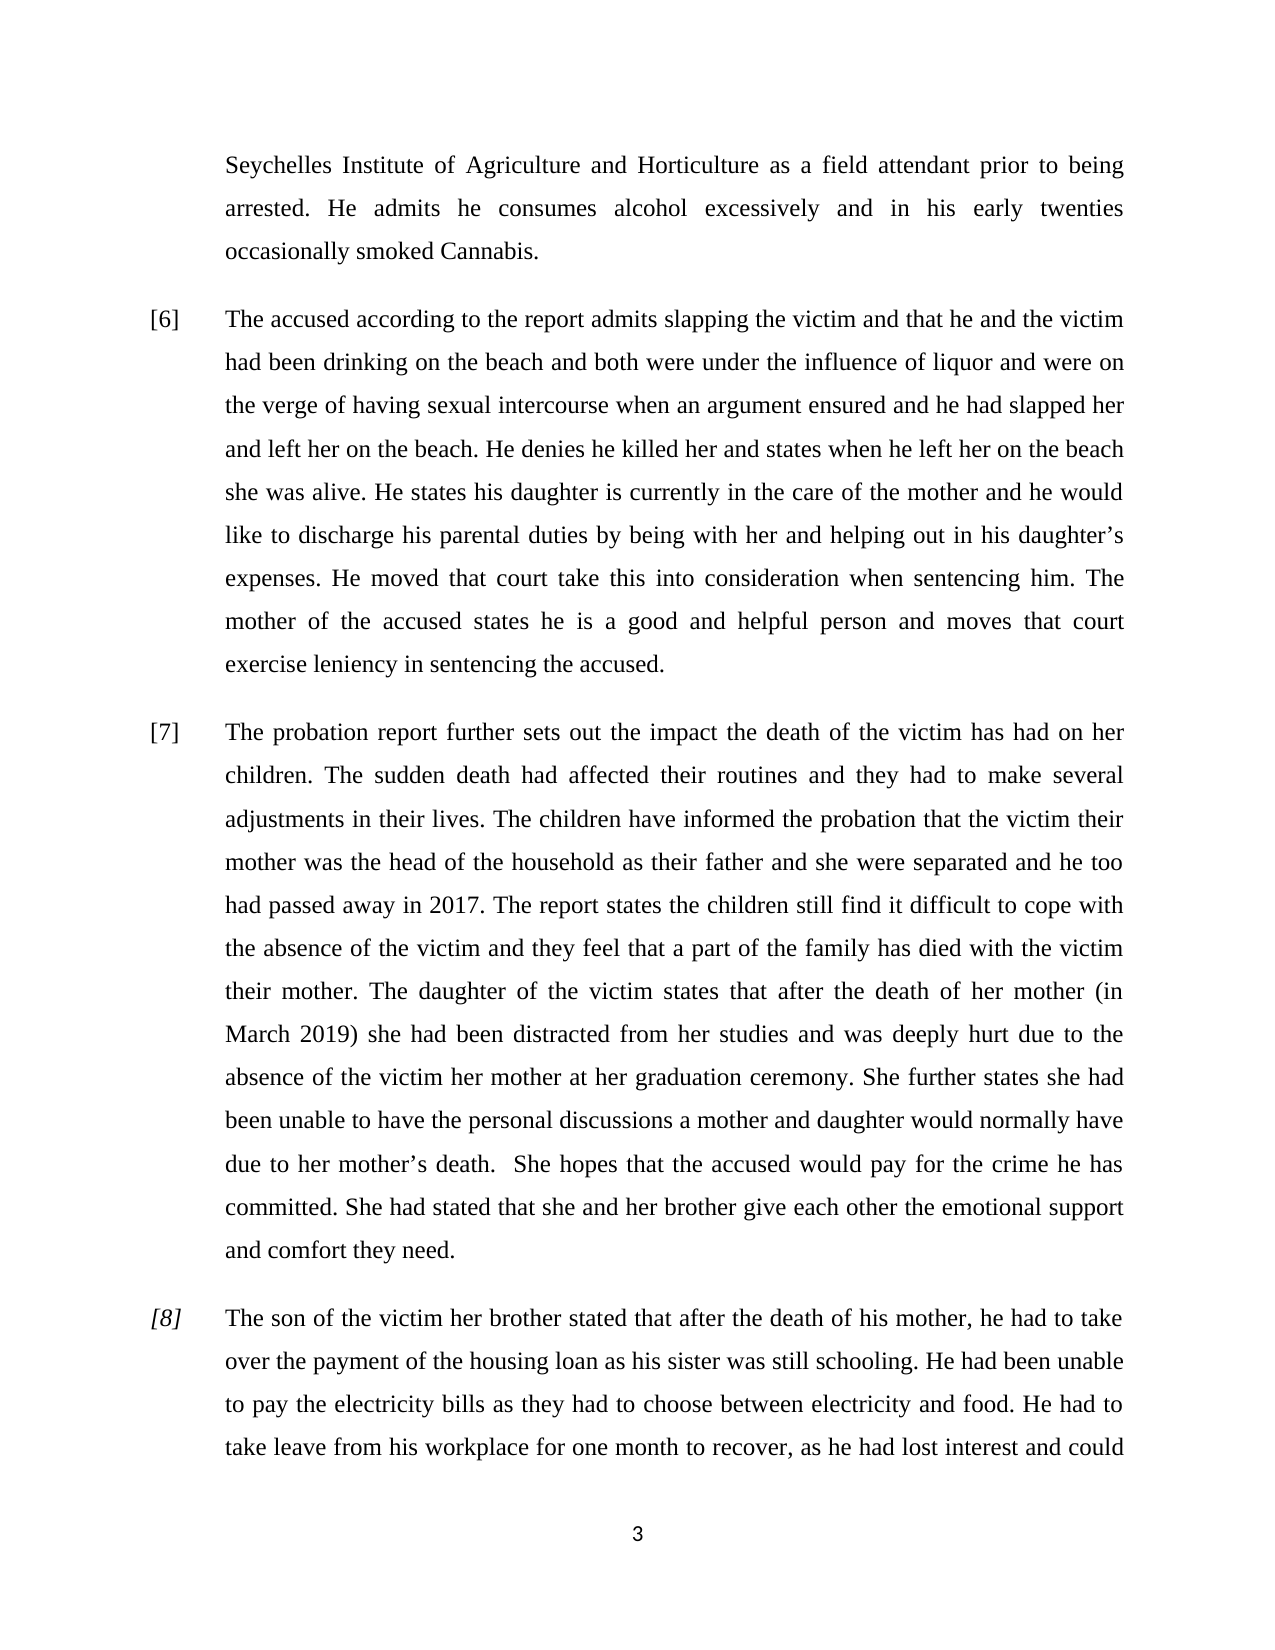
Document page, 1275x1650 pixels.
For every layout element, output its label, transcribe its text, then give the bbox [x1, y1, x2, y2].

text The probation report further sets out the impact the death of the victim has had on her children. The sudden death had affected their routines and they had to make several adjustments in their lives. The children have informed the probation that the victim their mother was the head of the household as their father and she were separated and he too had passed away in 2017. The report states the children still find it difficult to cope with the absence of the victim and they feel that a part of the family has died with the victim their mother. The daughter of the victim states that after the death of her mother (in March 2019) she had been distracted from her studies and was deeply hurt due to the absence of the victim her mother at her graduation ceremony. She further states she had been unable to have the personal discussions a mother and daughter would normally have due to her mother’s death. She hopes that the accused would pay for the crime he has committed. She had stated that she and her brother give each other the emotional support and comfort they need. [150, 717, 1125, 1264]
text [150, 1303, 1125, 1461]
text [150, 150, 1125, 265]
text The accused according to the report admits slapping the victim and that he and the victim had been drinking on the beach and both were under the influence of liquor and were on the verge of having sexual intercourse when an argument ensured and he had slapped her and left her on the beach. He denies he killed her and states when he left her on the beach she was alive. He states his daughter is currently in the care of the mother and he would like to discharge his parental duties by being with her and helping out in his daughter’s expenses. He moved that court take this into consideration when sentencing him. The mother of the accused states he is a good and helpful person and moves that court exercise leniency in sentencing the accused. [150, 304, 1125, 678]
